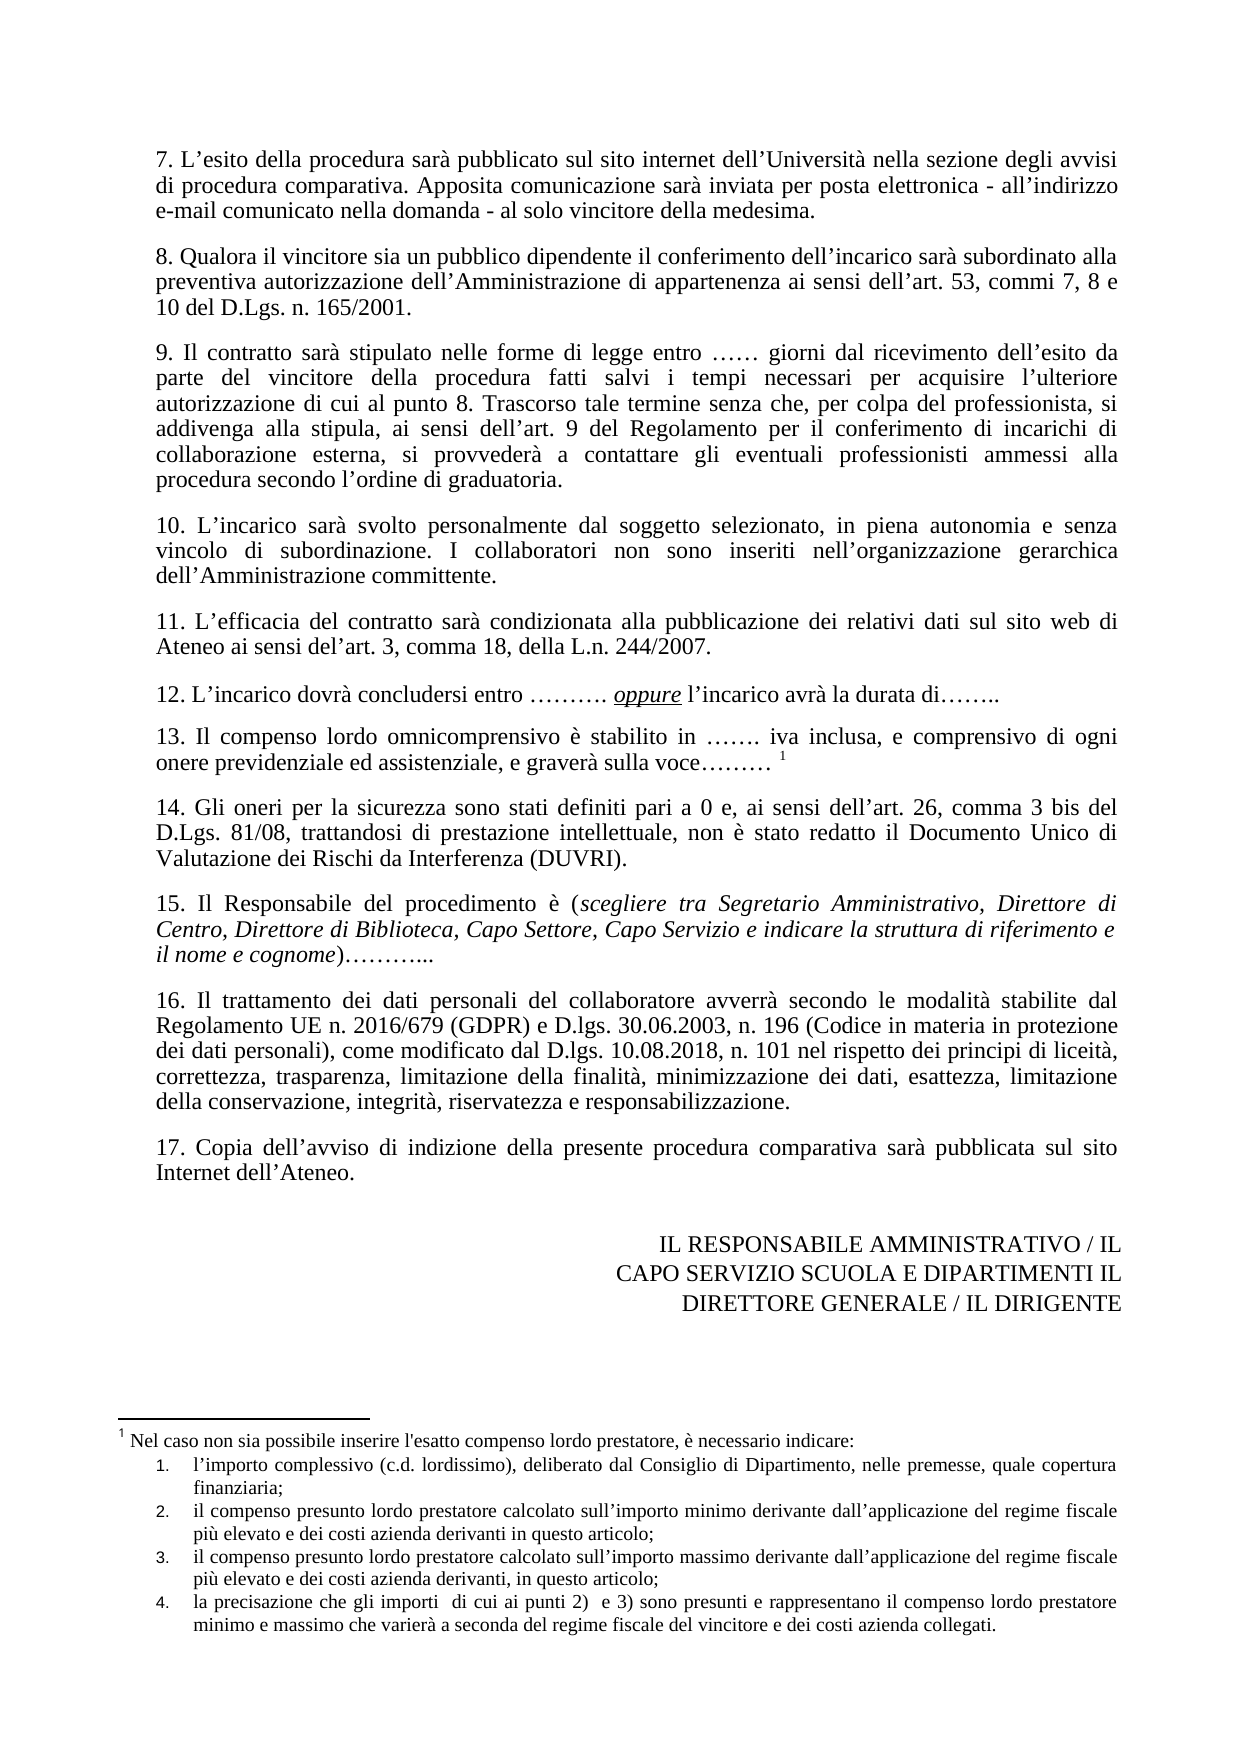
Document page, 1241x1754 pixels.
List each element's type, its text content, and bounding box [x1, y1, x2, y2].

text 15. Il Responsabile del procedimento è (scegliere tra Segretario Amministrativo, Direttore di Centro, Direttore di Biblioteca, Capo Settore, Capo Servizio e indicare la struttura di riferimento e il nome e cognome)………... [156, 892, 1120, 968]
text 16. Il trattamento dei dati personali del collaboratore avverrà secondo le modalità stabilite dal Regolamento UE n. 2016/679 (GDPR) e D.lgs. 30.06.2003, n. 196 (Codice in materia in protezione dei dati personali), come modificato dal D.lgs. 10.08.2018, n. 101 nel rispetto dei principi di liceità, correttezza, trasparenza, limitazione della finalità, minimizzazione dei dati, esattezza, limitazione della conservazione, integrità, riservatezza e responsabilizzazione. [156, 988, 1120, 1115]
text 17. Copia dell’avviso di indizione della presente procedura comparativa sarà pubblicata sul sito Internet dell’Ateneo. [156, 1135, 1120, 1186]
text 14. Gli oneri per la sicurezza sono stati definiti pari a 0 e, ai sensi dell’art. 26, comma 3 bis del D.Lgs. 81/08, trattandosi di prestazione intellettuale, non è stato redatto il Documento Unico di Valutazione dei Rischi da Interferenza (DUVRI). [156, 795, 1120, 871]
text 11. L’efficacia del contratto sarà condizionata alla pubblicazione dei relativi dati sul sito web di Ateneo ai sensi del’art. 3, comma 18, della L.n. 244/2007. [156, 609, 1120, 660]
text 8. Qualora il vincitore sia un pubblico dipendente il conferimento dell’incarico sarà subordinato alla preventiva autorizzazione dell’Amministrazione di appartenenza ai sensi dell’art. 53, commi 7, 8 e 10 del D.Lgs. n. 165/2001. [155, 244, 1120, 320]
subtitle IL RESPONSABILE AMMINISTRATIVO / IL CAPO SERVIZIO SCUOLA E DIPARTIMENTI IL DIRETTORE GENERALE / IL DIRIGENTE [605, 1229, 1122, 1317]
text 7. L’esito della procedura sarà pubblicato sul sito internet dell’Università nella sezione degli avvisi di procedura comparativa. Apposita comunicazione sarà inviata per posta elettronica - all’indirizzo e-mail comunicato nella domanda - al solo vincitore della medesima. [155, 148, 1120, 224]
text 10. L’incarico sarà svolto personalmente dal soggetto selezionato, in piena autonomia e senza vincolo di subordinazione. I collaboratori non sono inseriti nell’organizzazione gerarchica dell’Amministrazione committente. [156, 513, 1120, 589]
text 13. Il compenso lordo omnicomprensivo è stabilito in ……. iva inclusa, e comprensivo di ogni onere previdenziale ed assistenziale, e graverà sulla voce……… [156, 724, 1120, 775]
text 9. Il contratto sarà stipulato nelle forme di legge entro …… giorni dal ricevimento dell’esito da parte del vincitore della procedura fatti salvi i tempi necessari per acquisire l’ulteriore autorizzazione di cui al punto 8. Trascorso tale termine senza che, per colpa del professionista, si addivenga alla stipula, ai sensi dell’art. 9 del Regolamento per il conferimento di incarichi di collaborazione esterna, si provvederà a contattare gli eventuali professionisti ammessi alla procedura secondo l’ordine di graduatoria. [156, 340, 1120, 493]
text 12. L’incarico dovrà concludersi entro ………. oppure l’incarico avrà la durata di…….. [156, 680, 1120, 708]
